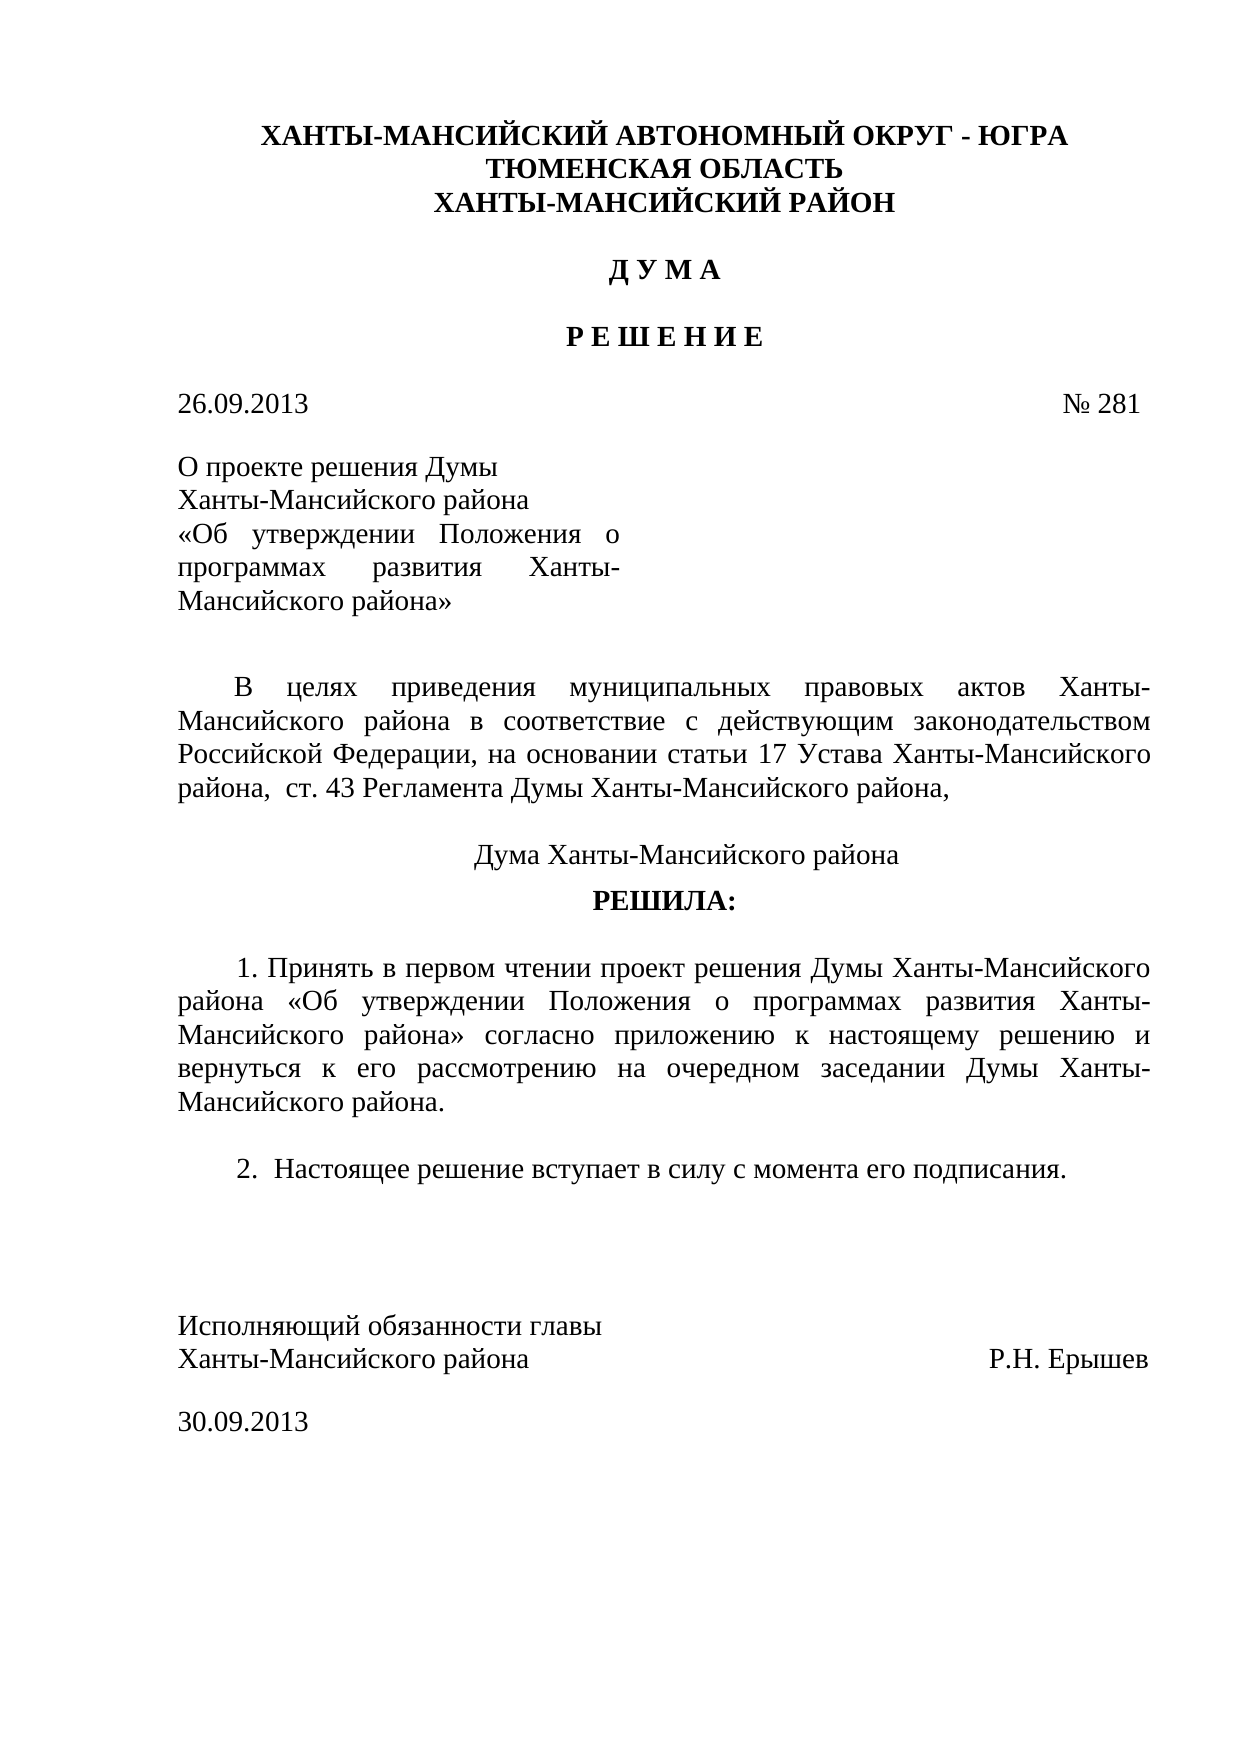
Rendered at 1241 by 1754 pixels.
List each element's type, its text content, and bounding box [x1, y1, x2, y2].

text В целях приведения муниципальных правовых актов Ханты-Мансийского района в соответствие с действующим законодательством Российской Федерации, на основании статьи 17 Устава Ханты-Мансийского района, ст. 43 Регламента Думы Ханты-Мансийского района, [177, 669, 1152, 803]
text 26.09.2013 № 281 [177, 386, 1152, 420]
text Ханты-Мансийского района [177, 482, 1152, 516]
text Ханты-Мансийского района Р.Н. Ерышев [177, 1341, 1152, 1375]
text 1. Принять в первом чтении проект решения Думы Ханты-Мансийского района «Об утверждении Положения о программах развития Ханты-Мансийского района» согласно приложению к настоящему решению и вернуться к его рассмотрению на очередном заседании Думы Ханты-Мансийского района. [177, 950, 1152, 1118]
text Д У М А [177, 252, 1152, 286]
text Р Е Ш Е Н И Е [177, 319, 1152, 353]
text 30.09.2013 [177, 1404, 1152, 1437]
text ХАНТЫ-МАНСИЙСКИЙ РАЙОН [177, 185, 1152, 219]
text РЕШИЛА: [177, 883, 1152, 916]
text ХАНТЫ-МАНСИЙСКИЙ АВТОНОМНЫЙ ОКРУГ - ЮГРА [177, 118, 1152, 152]
text Исполняющий обязанности главы [177, 1308, 1152, 1341]
text ТЮМЕНСКАЯ ОБЛАСТЬ [177, 152, 1152, 185]
text О проекте решения Думы [177, 449, 1152, 482]
text «Об утверждении Положения о программах развития Ханты-Мансийского района» [177, 516, 620, 616]
list Настоящее решение вступает в силу с момента его подписания. [236, 1151, 1152, 1185]
text Дума Ханты-Мансийского района [177, 837, 1152, 870]
